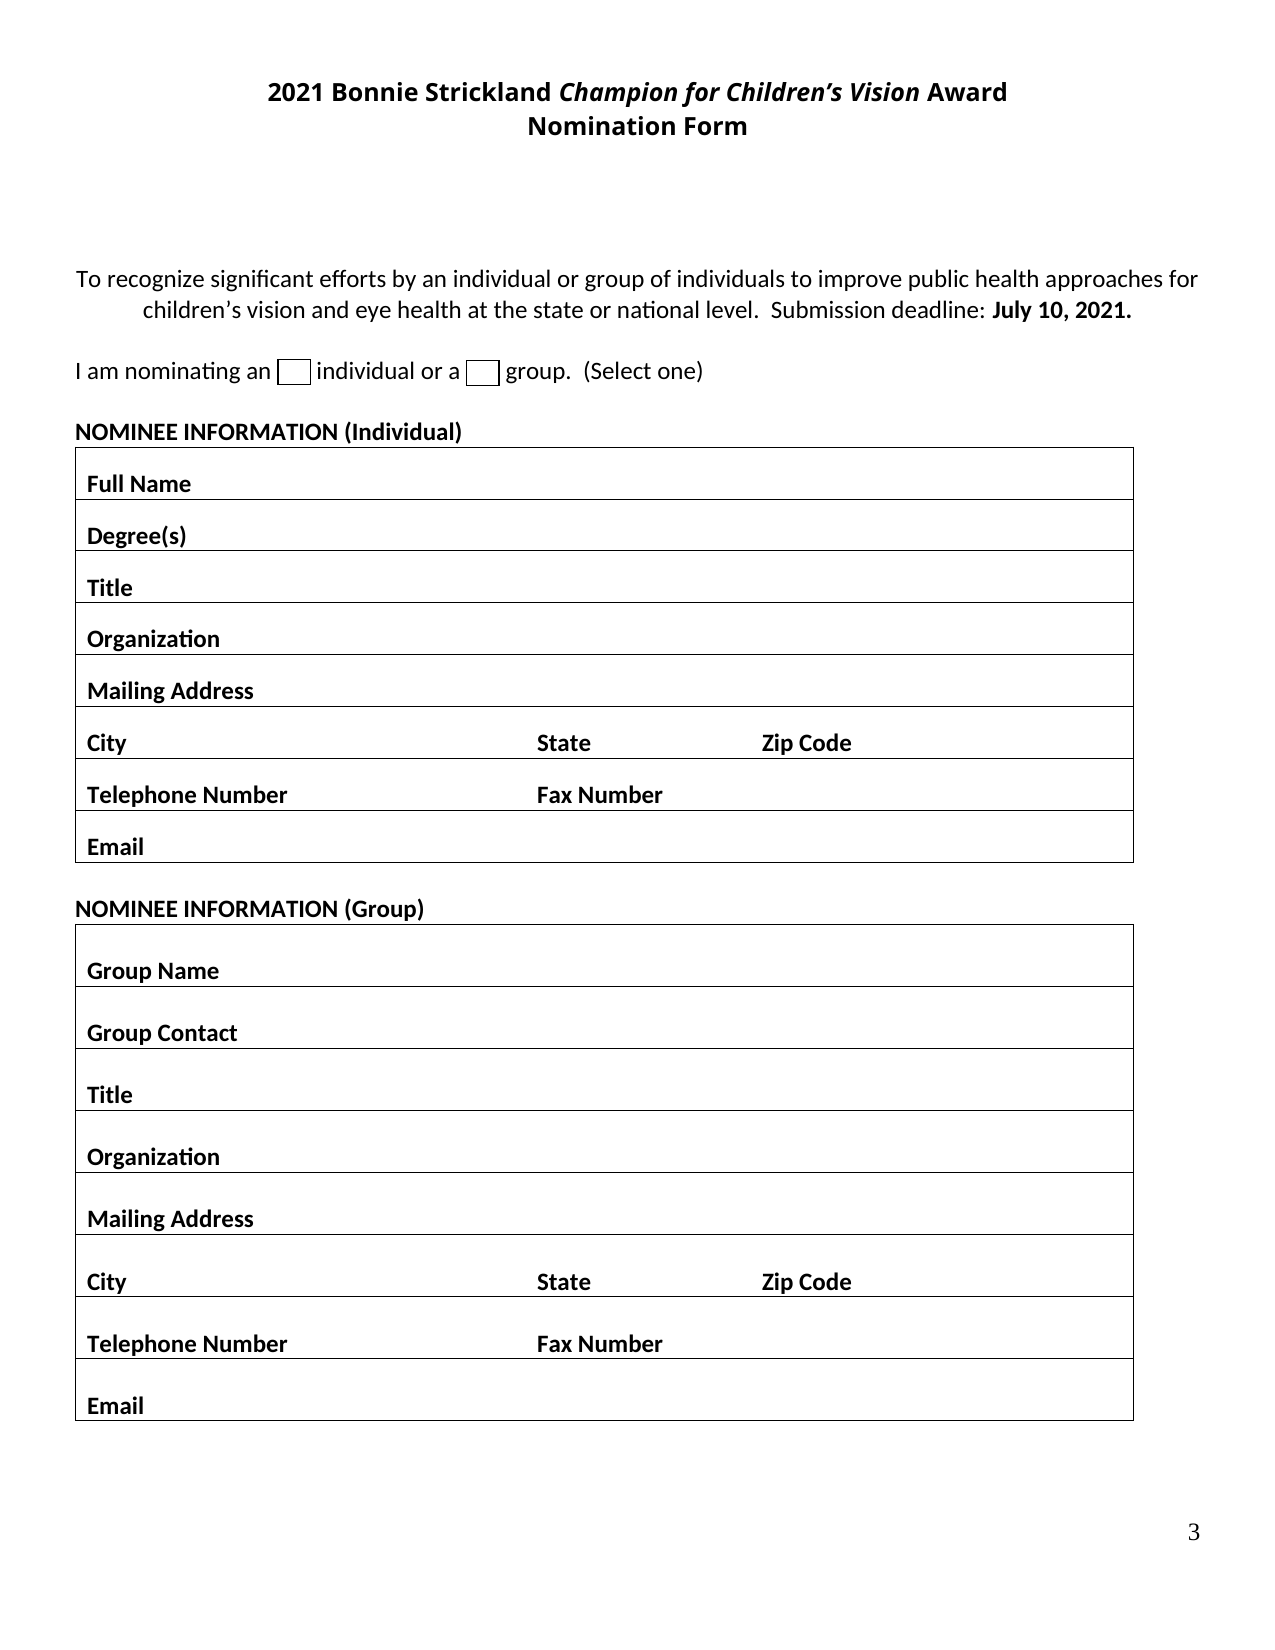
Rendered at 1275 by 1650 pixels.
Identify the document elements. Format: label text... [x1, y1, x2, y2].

table_cell Group Contact [76, 987, 1133, 1048]
table_cell Email [76, 1359, 1133, 1420]
table_cell Telephone Number Fax Number [76, 759, 1133, 810]
table_cell Organization [76, 603, 1133, 654]
table_cell Title [76, 551, 1133, 602]
text I am nominating an individual or a group. (Select one) [75, 355, 1200, 386]
table_cell Title [76, 1049, 1133, 1110]
table_cell Degree(s) [76, 500, 1133, 550]
table_cell City State Zip Code [76, 707, 1133, 758]
table_cell Telephone Number Fax Number [76, 1297, 1133, 1358]
table_cell Email [76, 811, 1133, 862]
table_header Full Name [76, 448, 1133, 498]
table_cell Mailing Address [76, 1173, 1133, 1234]
table_header Group Name [76, 925, 1133, 986]
text NOMINEE INFORMATION (Group) [75, 893, 1200, 924]
subtitle NOMINEE INFORMATION (Individual) [75, 416, 1200, 447]
table_cell City State Zip Code [76, 1235, 1133, 1296]
text To recognize significant efforts by an individual or group of individuals to improve public health approaches for children’s vision and eye health at the state or national level. Submission deadline: July 10, 2021. [75, 263, 1200, 324]
table_cell Mailing Address [76, 655, 1133, 706]
table_cell Organization [76, 1111, 1133, 1172]
